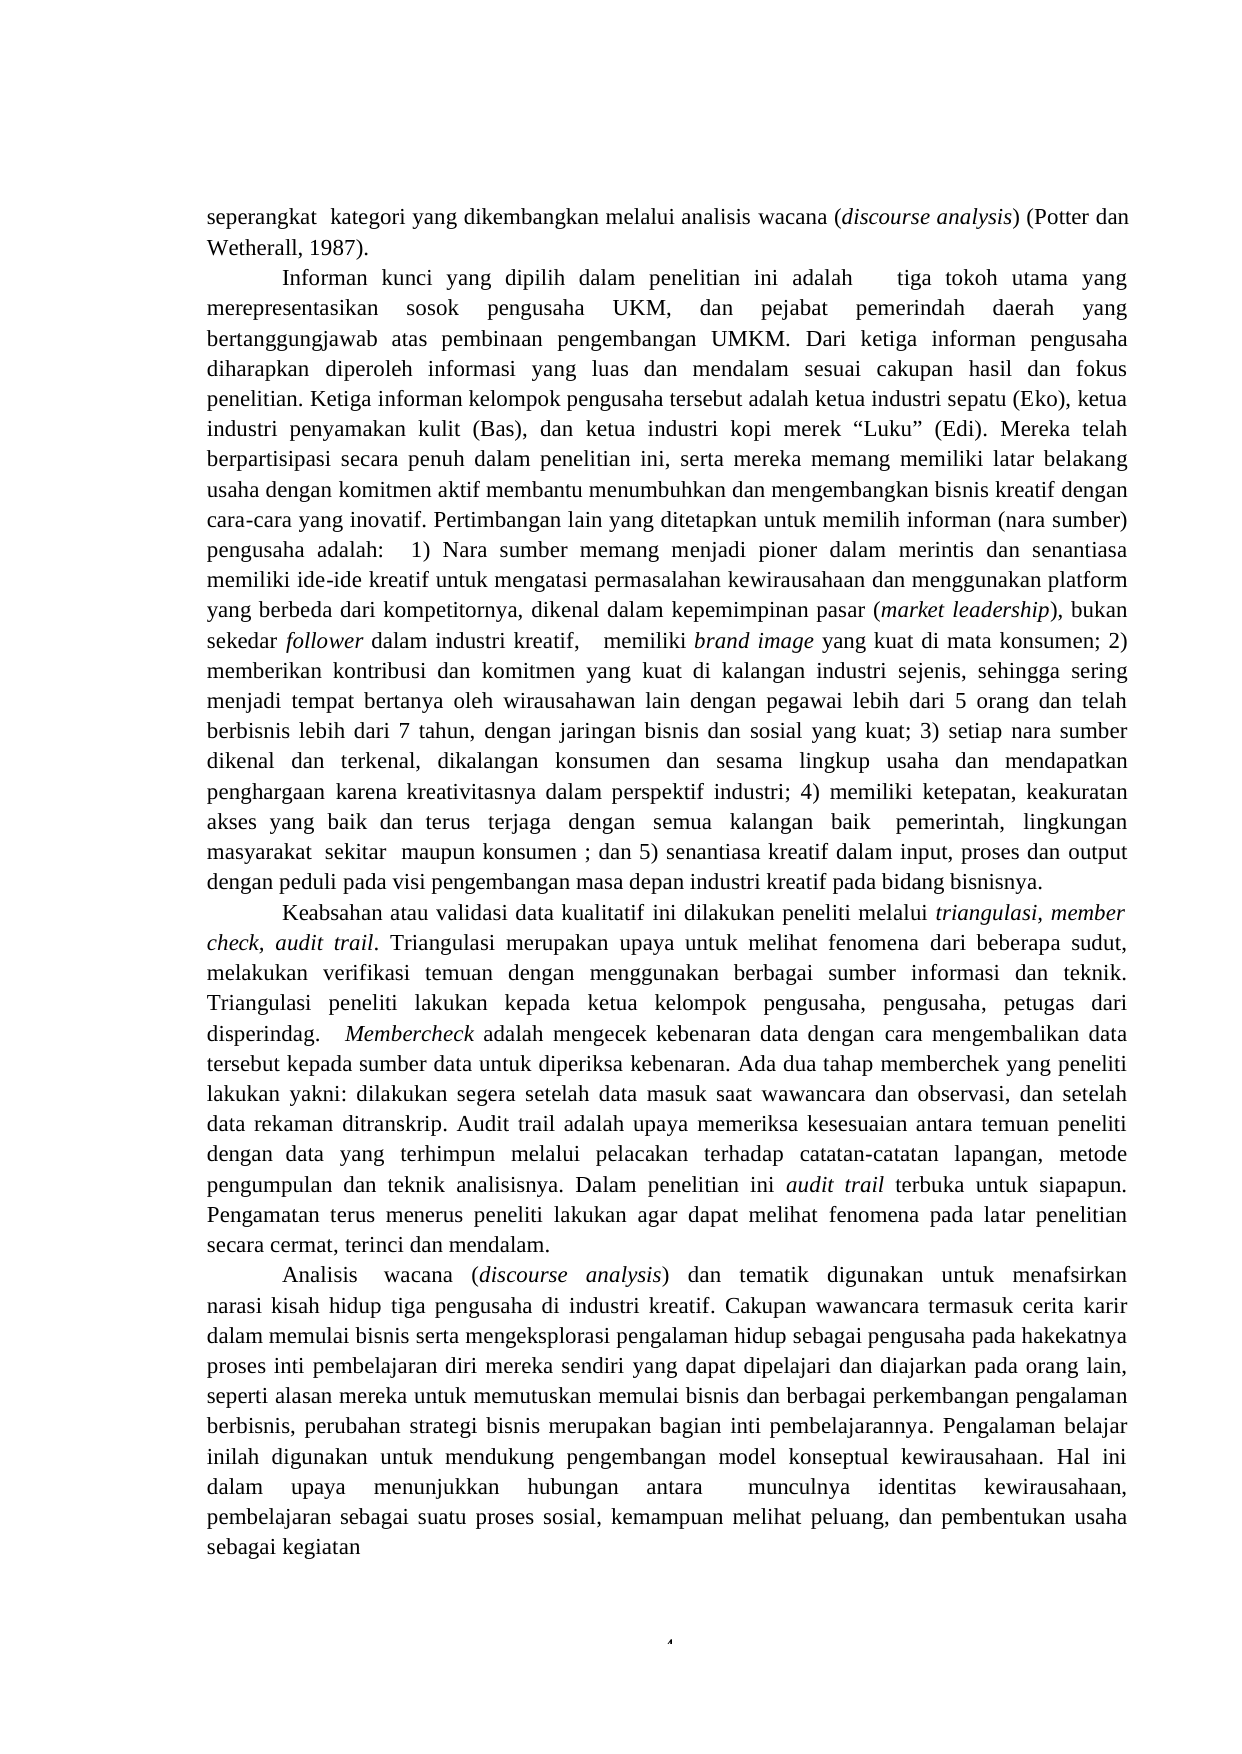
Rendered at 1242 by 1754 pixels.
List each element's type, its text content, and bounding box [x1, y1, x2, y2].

text Keabsahan atau validasi data kualitatif ini dilakukan peneliti melalui triangulasi, member check, audit trail. Triangulasi merupakan upaya untuk melihat fenomena dari beberapa sudut, melakukan verifikasi temuan dengan menggunakan berbagai sumber informasi dan teknik. Triangulasi peneliti lakukan kepada ketua kelompok pengusaha, pengusaha, petugas dari disperindag. Membercheck adalah mengecek kebenaran data dengan cara mengembalikan data tersebut kepada sumber data untuk diperiksa kebenaran. Ada dua tahap memberchek yang peneliti lakukan yakni: dilakukan segera setelah data masuk saat wawancara dan observasi, dan setelah data rekaman ditranskrip. Audit trail adalah upaya memeriksa kesesuaian antara temuan peneliti dengan data yang terhimpun melalui pelacakan terhadap catatan-catatan lapangan, metode pengumpulan dan teknik analisisnya. Dalam penelitian ini audit trail terbuka untuk siapapun. Pengamatan terus menerus peneliti lakukan agar dapat melihat fenomena pada latar penelitian secara cermat, terinci dan mendalam. [207, 899, 1127, 1257]
text Informan kunci yang dipilih dalam penelitian ini adalah tiga tokoh utama yang merepresentasikan sosok pengusaha UKM, dan pejabat pemerindah daerah yang bertanggungjawab atas pembinaan pengembangan UMKM. Dari ketiga informan pengusaha diharapkan diperoleh informasi yang luas dan mendalam sesuai cakupan hasil dan fokus penelitian. Ketiga informan kelompok pengusaha tersebut adalah ketua industri sepatu (Eko), ketua industri penyamakan kulit (Bas), dan ketua industri kopi merek “Luku” (Edi). Mereka telah berpartisipasi secara penuh dalam penelitian ini, serta mereka memang memiliki latar belakang usaha dengan komitmen aktif membantu menumbuhkan dan mengembangkan bisnis kreatif dengan cara-cara yang inovatif. Pertimbangan lain yang ditetapkan untuk memilih informan (nara sumber) pengusaha adalah: 1) Nara sumber memang menjadi pioner dalam merintis dan senantiasa memiliki ide-ide kreatif untuk mengatasi permasalahan kewirausahaan dan menggunakan platform yang berbeda dari kompetitornya, dikenal dalam kepemimpinan pasar (market leadership), bukan sekedar follower dalam industri kreatif, memiliki brand image yang kuat di mata konsumen; 2) memberikan kontribusi dan komitmen yang kuat di kalangan industri sejenis, sehingga sering menjadi tempat bertanya oleh wirausahawan lain dengan pegawai lebih dari 5 orang dan telah berbisnis lebih dari 7 tahun, dengan jaringan bisnis dan sosial yang kuat; 3) setiap nara sumber dikenal dan terkenal, dikalangan konsumen dan sesama lingkup usaha dan mendapatkan penghargaan karena kreativitasnya dalam perspektif industri; 4) memiliki ketepatan, keakuratan akses yang baik dan terus terjaga dengan semua kalangan baik pemerintah, lingkungan masyarakat sekitar maupun konsumen ; dan 5) senantiasa kreatif dalam input, proses dan output dengan peduli pada visi pengembangan masa depan industri kreatif pada bidang bisnisnya. [207, 264, 1128, 895]
text Analisis wacana (discourse analysis) dan tematik digunakan untuk menafsirkan narasi kisah hidup tiga pengusaha di industri kreatif. Cakupan wawancara termasuk cerita karir dalam memulai bisnis serta mengeksplorasi pengalaman hidup sebagai pengusaha pada hakekatnya proses inti pembelajaran diri mereka sendiri yang dapat dipelajari dan diajarkan pada orang lain, seperti alasan mereka untuk memutuskan memulai bisnis dan berbagai perkembangan pengalaman berbisnis, perubahan strategi bisnis merupakan bagian inti pembelajarannya. Pengalaman belajar inilah digunakan untuk mendukung pengembangan model konseptual kewirausahaan. Hal ini dalam upaya menunjukkan hubungan antara munculnya identitas kewirausahaan, pembelajaran sebagai suatu proses sosial, kemampuan melihat peluang, dan pembentukan usaha sebagai kegiatan [207, 1261, 1127, 1560]
text Wetherall, 1987). [207, 234, 1135, 260]
text seperangkat kategori yang dikembangkan melalui analisis wacana (discourse analysis) (Potter dan [207, 203, 1135, 230]
